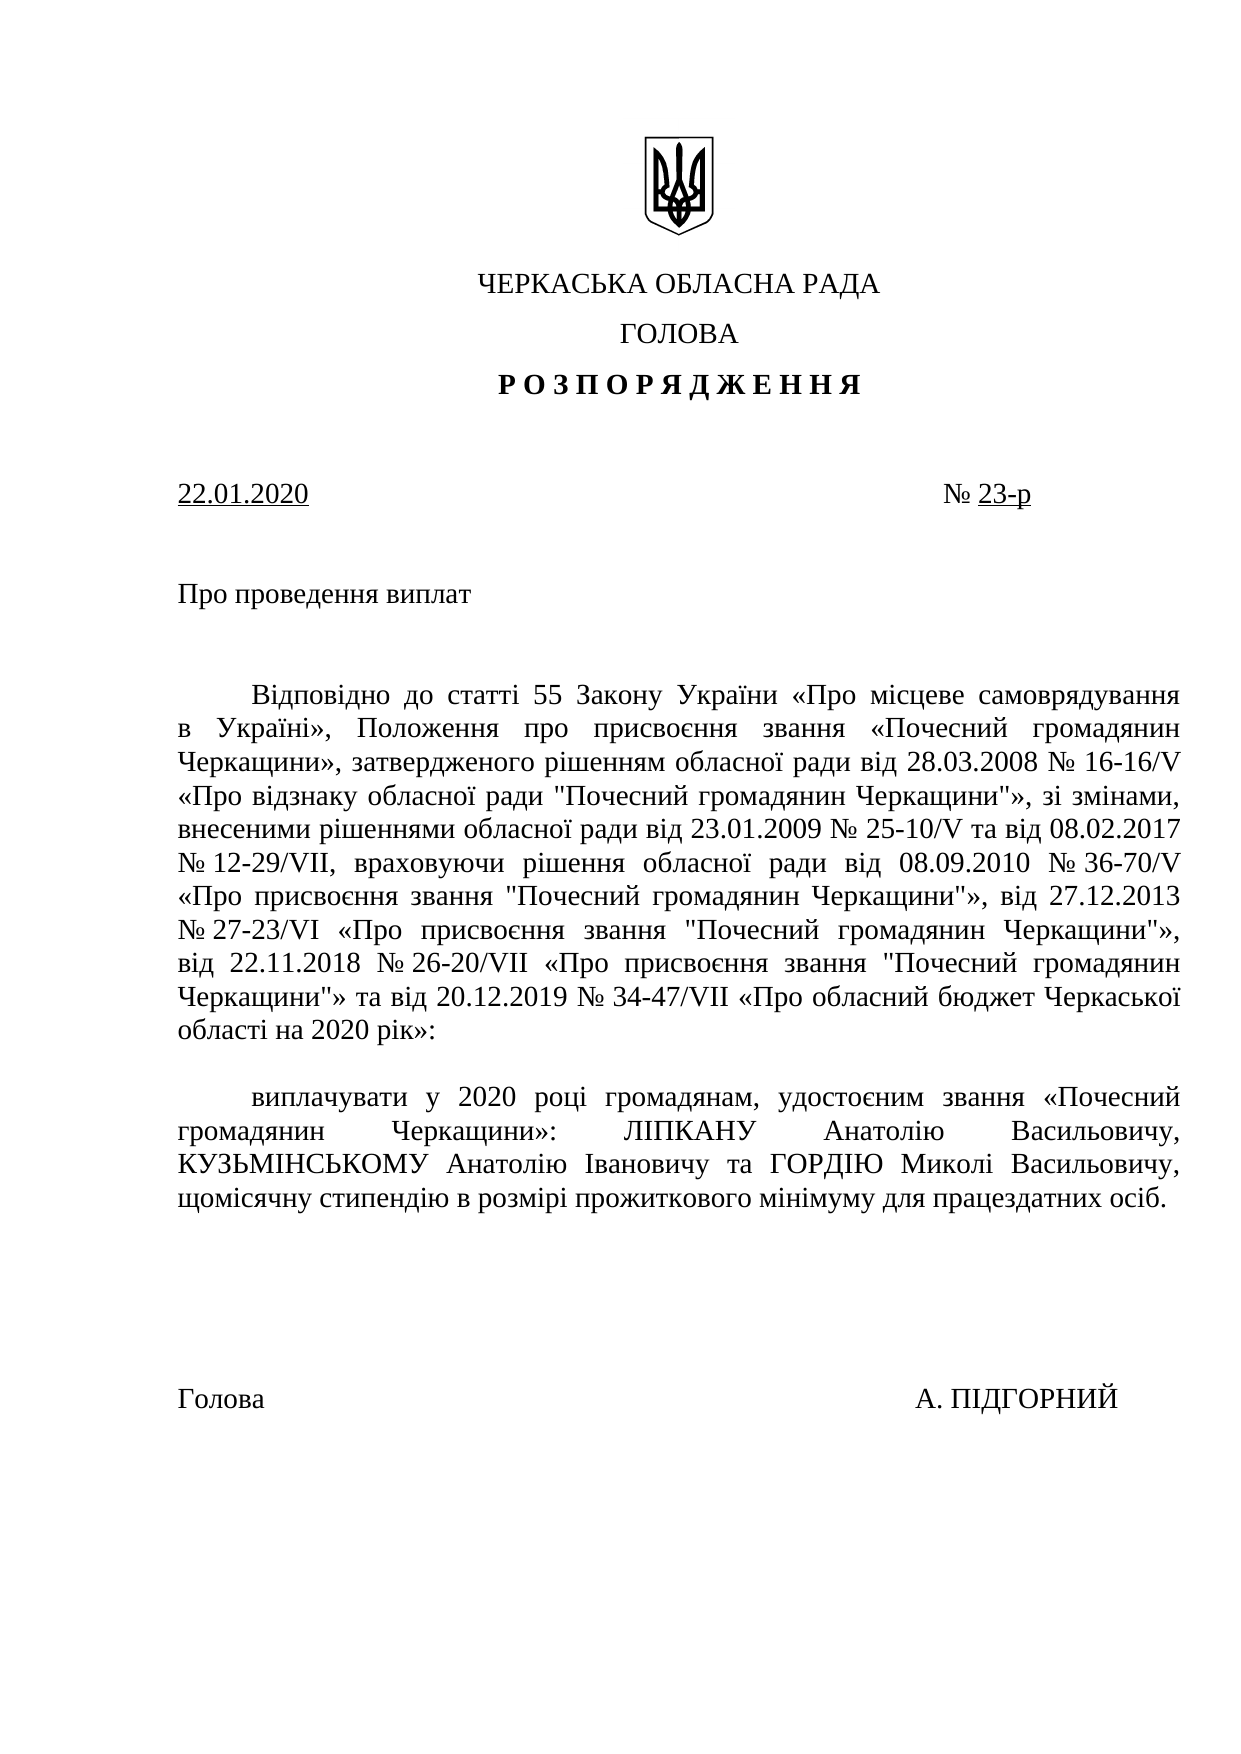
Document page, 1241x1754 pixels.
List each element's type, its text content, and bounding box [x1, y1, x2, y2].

text ЧЕРКАСЬКА ОБЛАСНА РАДА [177, 266, 1181, 300]
text Р О З П О Р Я Д Ж Е Н Н Я [177, 367, 1181, 400]
text 22.01.2020 № 23-р [177, 476, 1181, 509]
text Відповідно до статті 55 Закону України «Про місцеве самоврядування в Україні», Положення про присвоєння звання «Почесний громадянин Черкащини», затвердженого рішенням обласної ради від 28.03.2008 № 16-16/V «Про відзнаку обласної ради "Почесний громадянин Черкащини"», зі змінами, внесеними рішеннями обласної ради від 23.01.2009 № 25-10/V та від 08.02.2017 № 12-29/VII, враховуючи рішення обласної ради від 08.09.2010 № 36-70/V «Про присвоєння звання "Почесний громадянин Черкащини"», від 27.12.2013 № 27-23/VI «Про присвоєння звання "Почесний громадянин Черкащини"», від 22.11.2018 № 26-20/VIІ «Про присвоєння звання "Почесний громадянин Черкащини"» та від 20.12.2019 № 34-47/VIІ «Про обласний бюджет Черкаської області на 2020 рік»: [177, 677, 1181, 1046]
text Голова А. ПІДГОРНИЙ [177, 1381, 1181, 1415]
picture [622, 118, 736, 254]
text Про проведення виплат [177, 576, 1181, 610]
text ГОЛОВА [177, 317, 1181, 350]
text виплачувати у 2020 році громадянам, удостоєним звання «Почесний громадянин Черкащини»: ЛІПКАНУ Анатолію Васильовичу, КУЗЬМІНСЬКОМУ Анатолію Івановичу та ГОРДІЮ Миколі Васильовичу, щомісячну стипендію в розмірі прожиткового мінімуму для працездатних осіб. [177, 1079, 1181, 1214]
